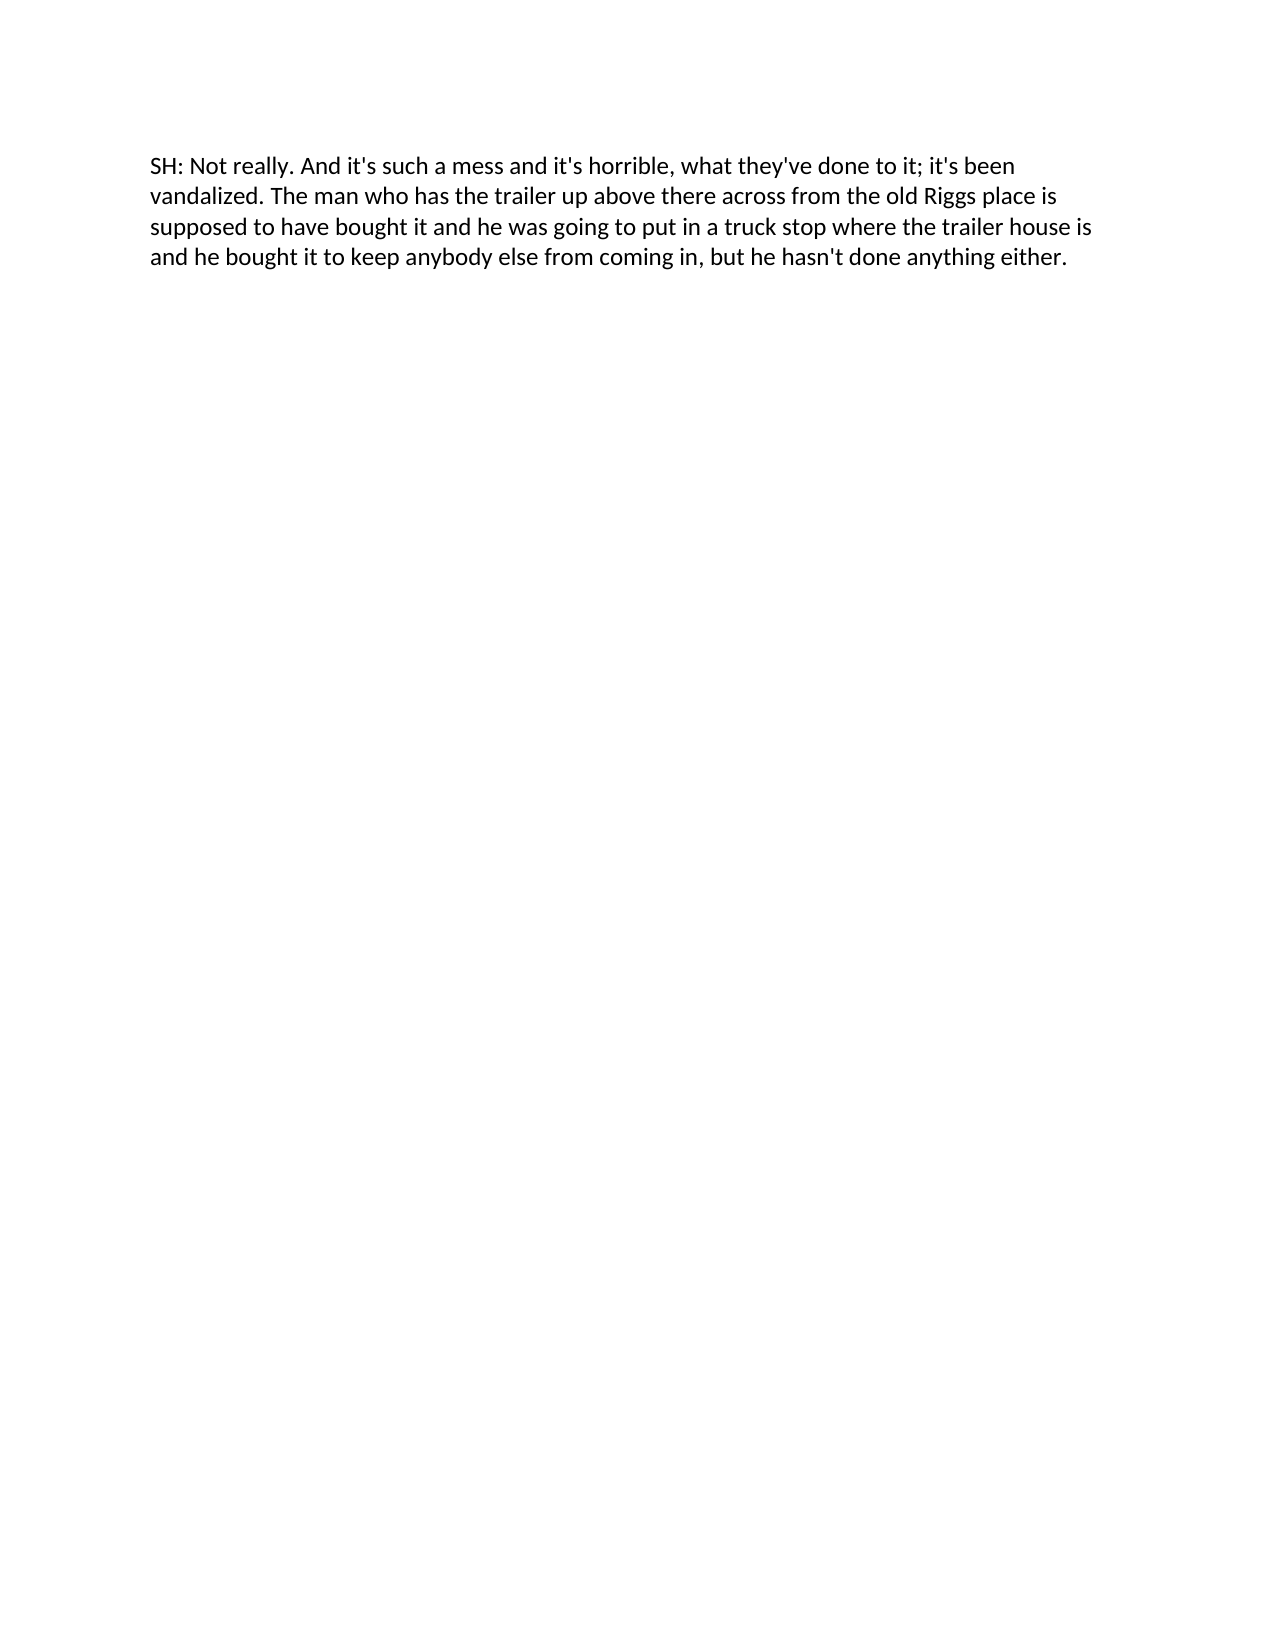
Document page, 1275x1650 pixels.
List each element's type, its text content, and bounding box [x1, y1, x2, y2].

text SH: Not really. And it's such a mess and it's horrible, what they've done to it; it's been vandalized. The man who has the trailer up above there across from the old Riggs place is supposed to have bought it and he was going to put in a truck stop where the trailer house is and he bought it to keep anybody else from coming in, but he hasn't done anything either. [150, 150, 1125, 272]
